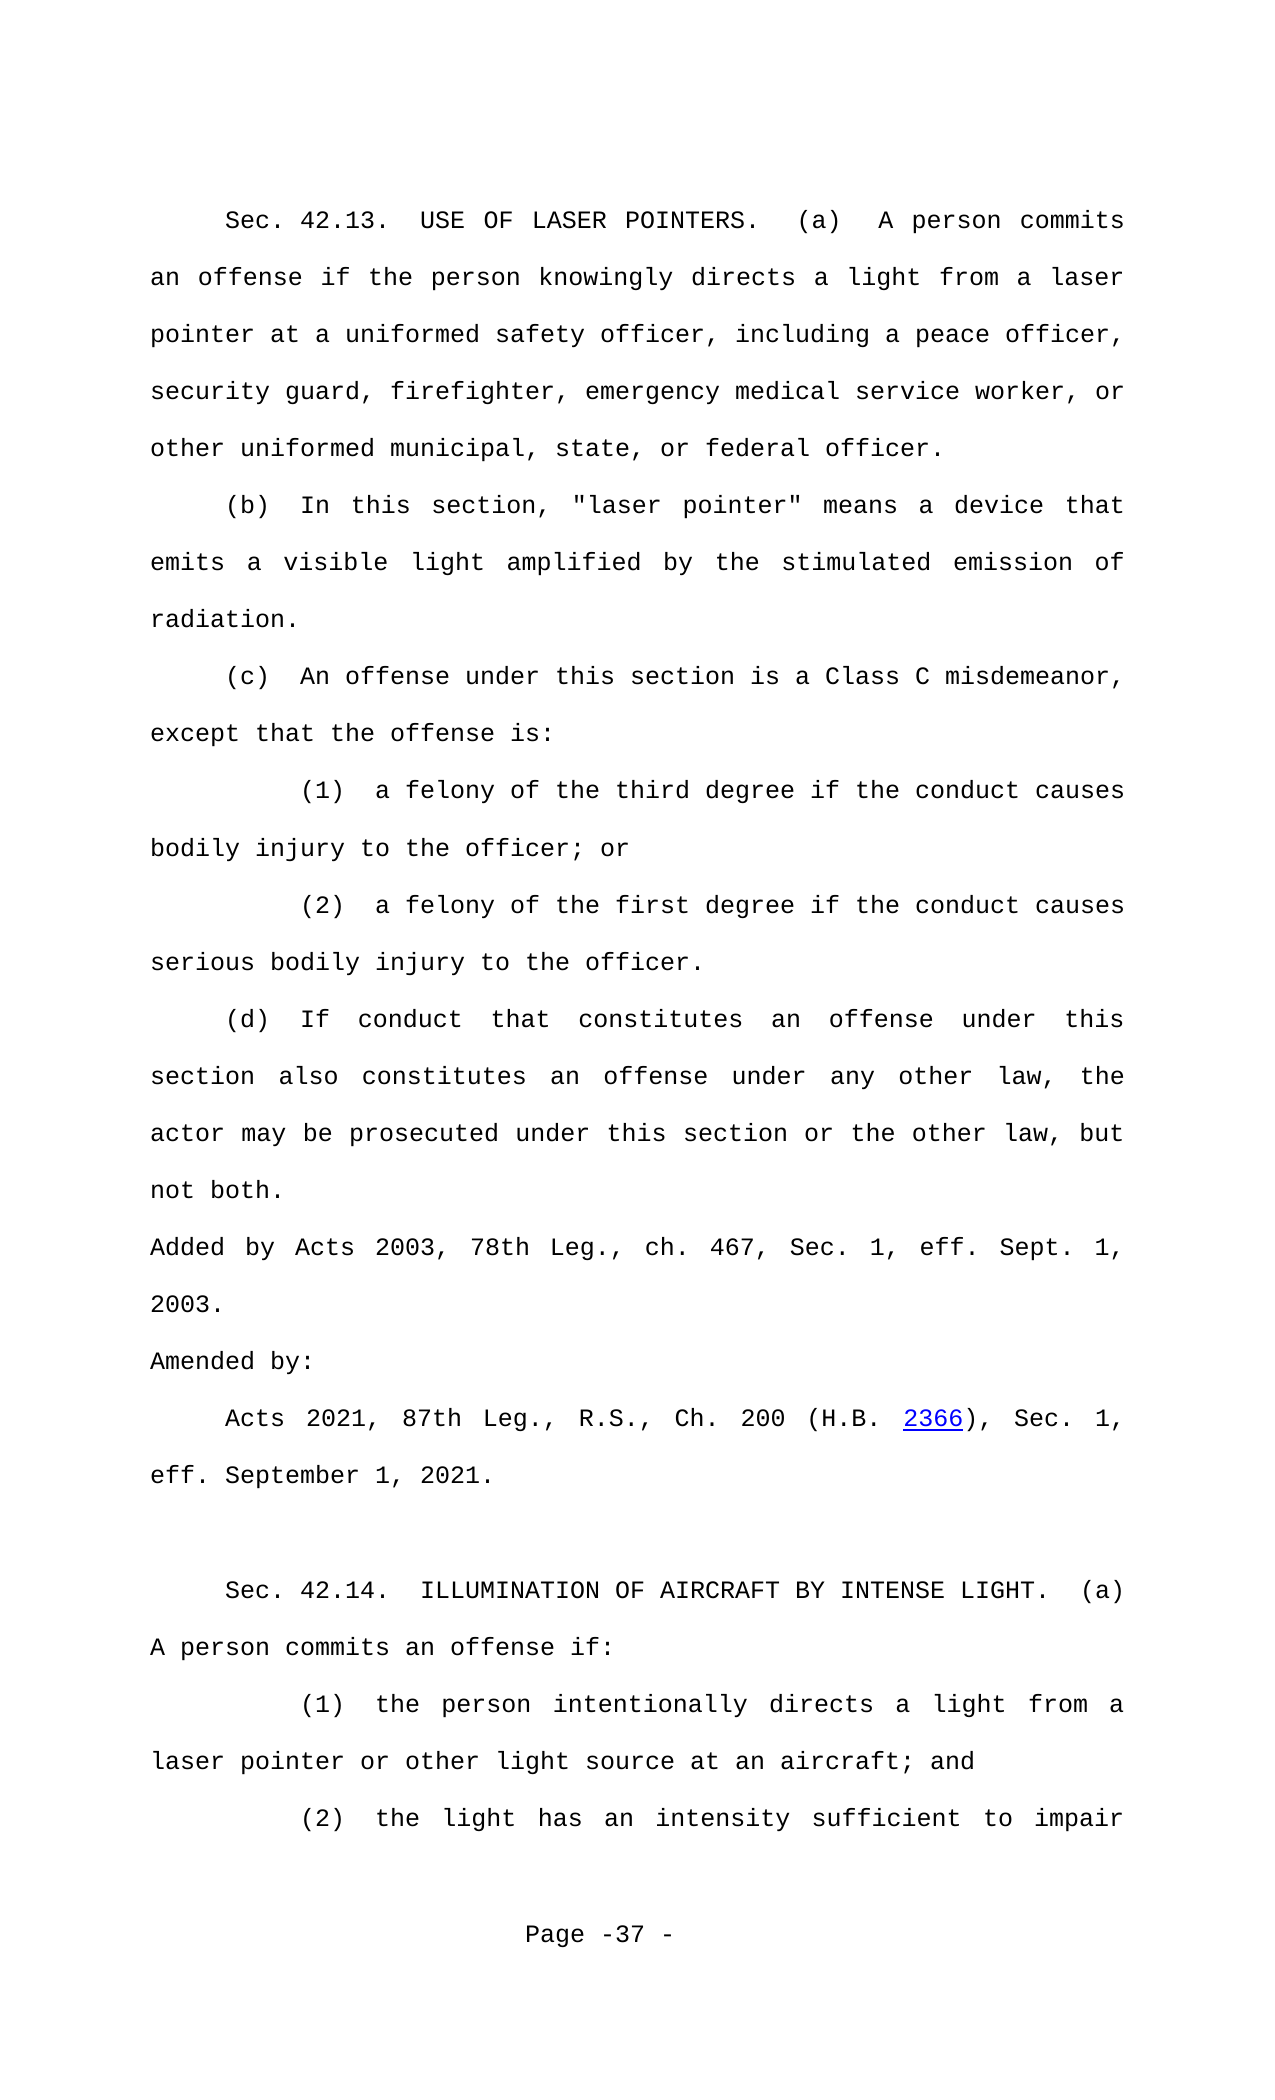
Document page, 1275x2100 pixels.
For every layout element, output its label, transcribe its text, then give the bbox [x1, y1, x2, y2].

text Acts 2021, 87th Leg., R.S., Ch. 200 (H.B. 2366), Sec. 1, eff. September 1, 2021. [150, 1406, 1125, 1491]
text (d) If conduct that constitutes an offense under this section also constitutes an offense under any other law, the actor may be prosecuted under this section or the other law, but not both. [150, 1006, 1125, 1206]
text (c) An offense under this section is a Class C misdemeanor, except that the offense is: [150, 664, 1125, 749]
text Sec. 42.14. ILLUMINATION OF AIRCRAFT BY INTENSE LIGHT. (a) A person commits an offense if: [150, 1577, 1125, 1663]
text Amended by: [150, 1349, 1125, 1377]
text Added by Acts 2003, 78th Leg., ch. 467, Sec. 1, eff. Sept. 1, 2003. [150, 1234, 1125, 1320]
text Sec. 42.13. USE OF LASER POINTERS. (a) A person commits an offense if the person knowingly directs a light from a laser pointer at a uniformed safety officer, including a peace officer, security guard, firefighter, emergency medical service worker, or other uniformed municipal, state, or federal officer. [150, 207, 1125, 464]
text (2) a felony of the first degree if the conduct causes serious bodily injury to the officer. [150, 892, 1125, 978]
text (b) In this section, "laser pointer" means a device that emits a visible light amplified by the stimulated emission of radiation. [150, 492, 1125, 635]
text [150, 1805, 1125, 1834]
text (1) the person intentionally directs a light from a laser pointer or other light source at an aircraft; and [150, 1691, 1125, 1777]
text (1) a felony of the third degree if the conduct causes bodily injury to the officer; or [150, 778, 1125, 863]
